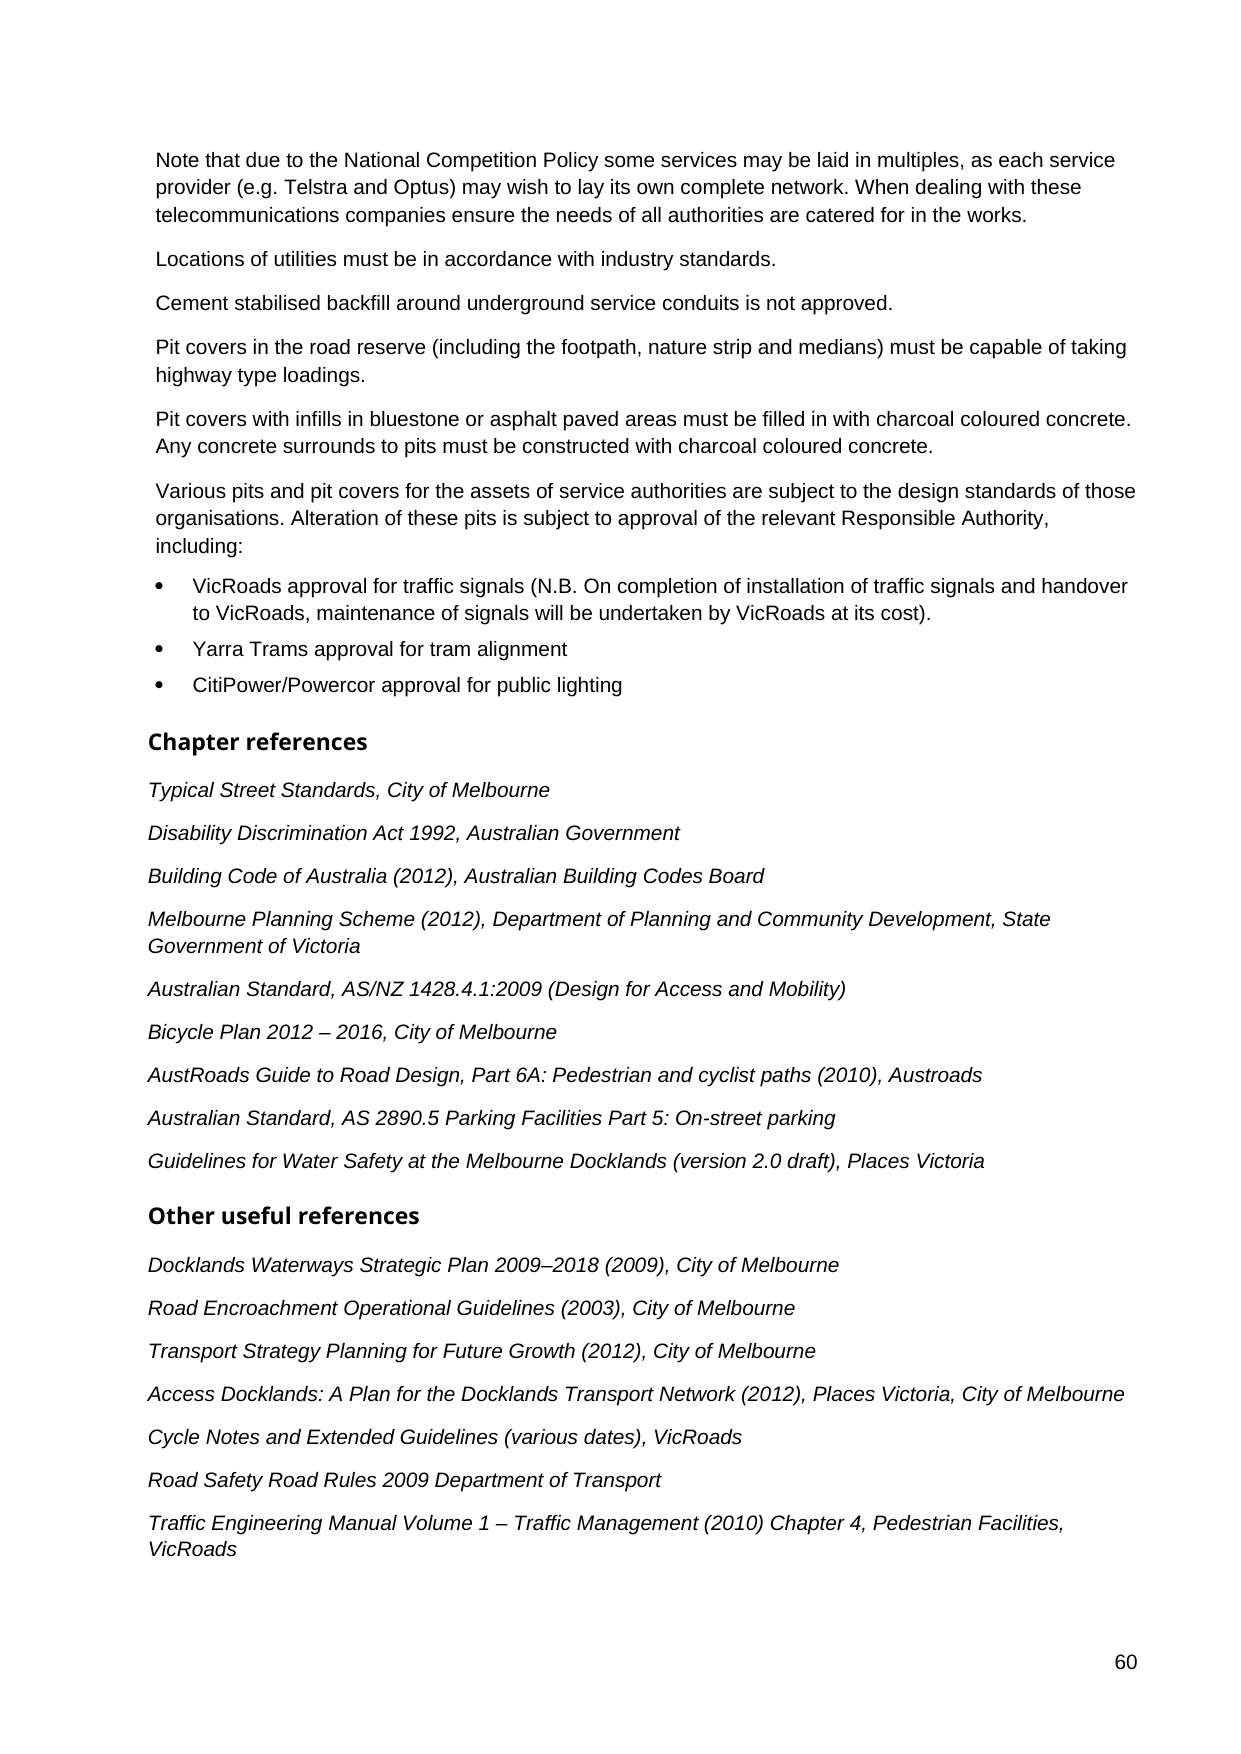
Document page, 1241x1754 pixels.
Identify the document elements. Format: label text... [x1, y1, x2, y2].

text Bicycle Plan 2012 – 2016, City of Melbourne [148, 1019, 1137, 1043]
text Access Docklands: A Plan for the Docklands Transport Network (2012), Places Victoria, City of Melbourne [148, 1382, 1137, 1406]
text AustRoads Guide to Road Design, Part 6A: Pedestrian and cyclist paths (2010), Austroads [148, 1063, 1137, 1087]
subtitle Chapter references [118, 726, 1137, 757]
text Road Safety Road Rules 2009 Department of Transport [148, 1468, 1137, 1492]
text Disability Discrimination Act 1992, Australian Government [148, 821, 1137, 845]
list VicRoads approval for traffic signals (N.B. On completion of installation of traffic signals and handover to VicRoads, maintenance of signals will be undertaken by VicRoads at its cost). [155, 573, 1137, 625]
text Melbourne Planning Scheme (2012), Department of Planning and Community Development, State Government of Victoria [148, 907, 1137, 957]
text Building Code of Australia (2012), Australian Building Codes Board [148, 864, 1137, 888]
text Guidelines for Water Safety at the Melbourne Docklands (version 2.0 draft), Places Victoria [148, 1149, 1137, 1173]
list CitiPower/Powercor approval for public lighting [155, 673, 1137, 697]
text Australian Standard, AS/NZ 1428.4.1:2009 (Design for Access and Mobility) [148, 977, 1137, 1001]
text Cement stabilised backfill around underground service conduits is not approved. [155, 291, 1137, 315]
text Cycle Notes and Extended Guidelines (various dates), VicRoads [148, 1425, 1137, 1449]
text Locations of utilities must be in accordance with industry standards. [155, 247, 1137, 271]
text Pit covers in the road reserve (including the footpath, nature strip and medians) must be capable of taking highway type loadings. [155, 335, 1137, 387]
text Docklands Waterways Strategic Plan 2009–2018 (2009), City of Melbourne [148, 1253, 1137, 1277]
text Traffic Engineering Manual Volume 1 – Traffic Management (2010) Chapter 4, Pedestrian Facilities, VicRoads [148, 1511, 1137, 1561]
list Yarra Trams approval for tram alignment [155, 637, 1137, 661]
subtitle Other useful references [118, 1200, 1137, 1231]
text Note that due to the National Competition Policy some services may be laid in multiples, as each service provider (e.g. Telstra and Optus) may wish to lay its own complete network. When dealing with these telecommunications companies ensure the needs of all authorities are catered for in the works. [155, 148, 1137, 227]
text Various pits and pit covers for the assets of service authorities are subject to the design standards of those organisations. Alteration of these pits is subject to approval of the relevant Responsible Authority, including: [155, 478, 1137, 557]
text Australian Standard, AS 2890.5 Parking Facilities Part 5: On-street parking [148, 1106, 1137, 1129]
text Pit covers with infills in bluestone or asphalt paved areas must be filled in with charcoal coloured concrete. Any concrete surrounds to pits must be constructed with charcoal coloured concrete. [155, 407, 1137, 458]
text Road Encroachment Operational Guidelines (2003), City of Melbourne [148, 1296, 1137, 1319]
text Transport Strategy Planning for Future Growth (2012), City of Melbourne [148, 1339, 1137, 1363]
text Typical Street Standards, City of Melbourne [148, 778, 1137, 802]
